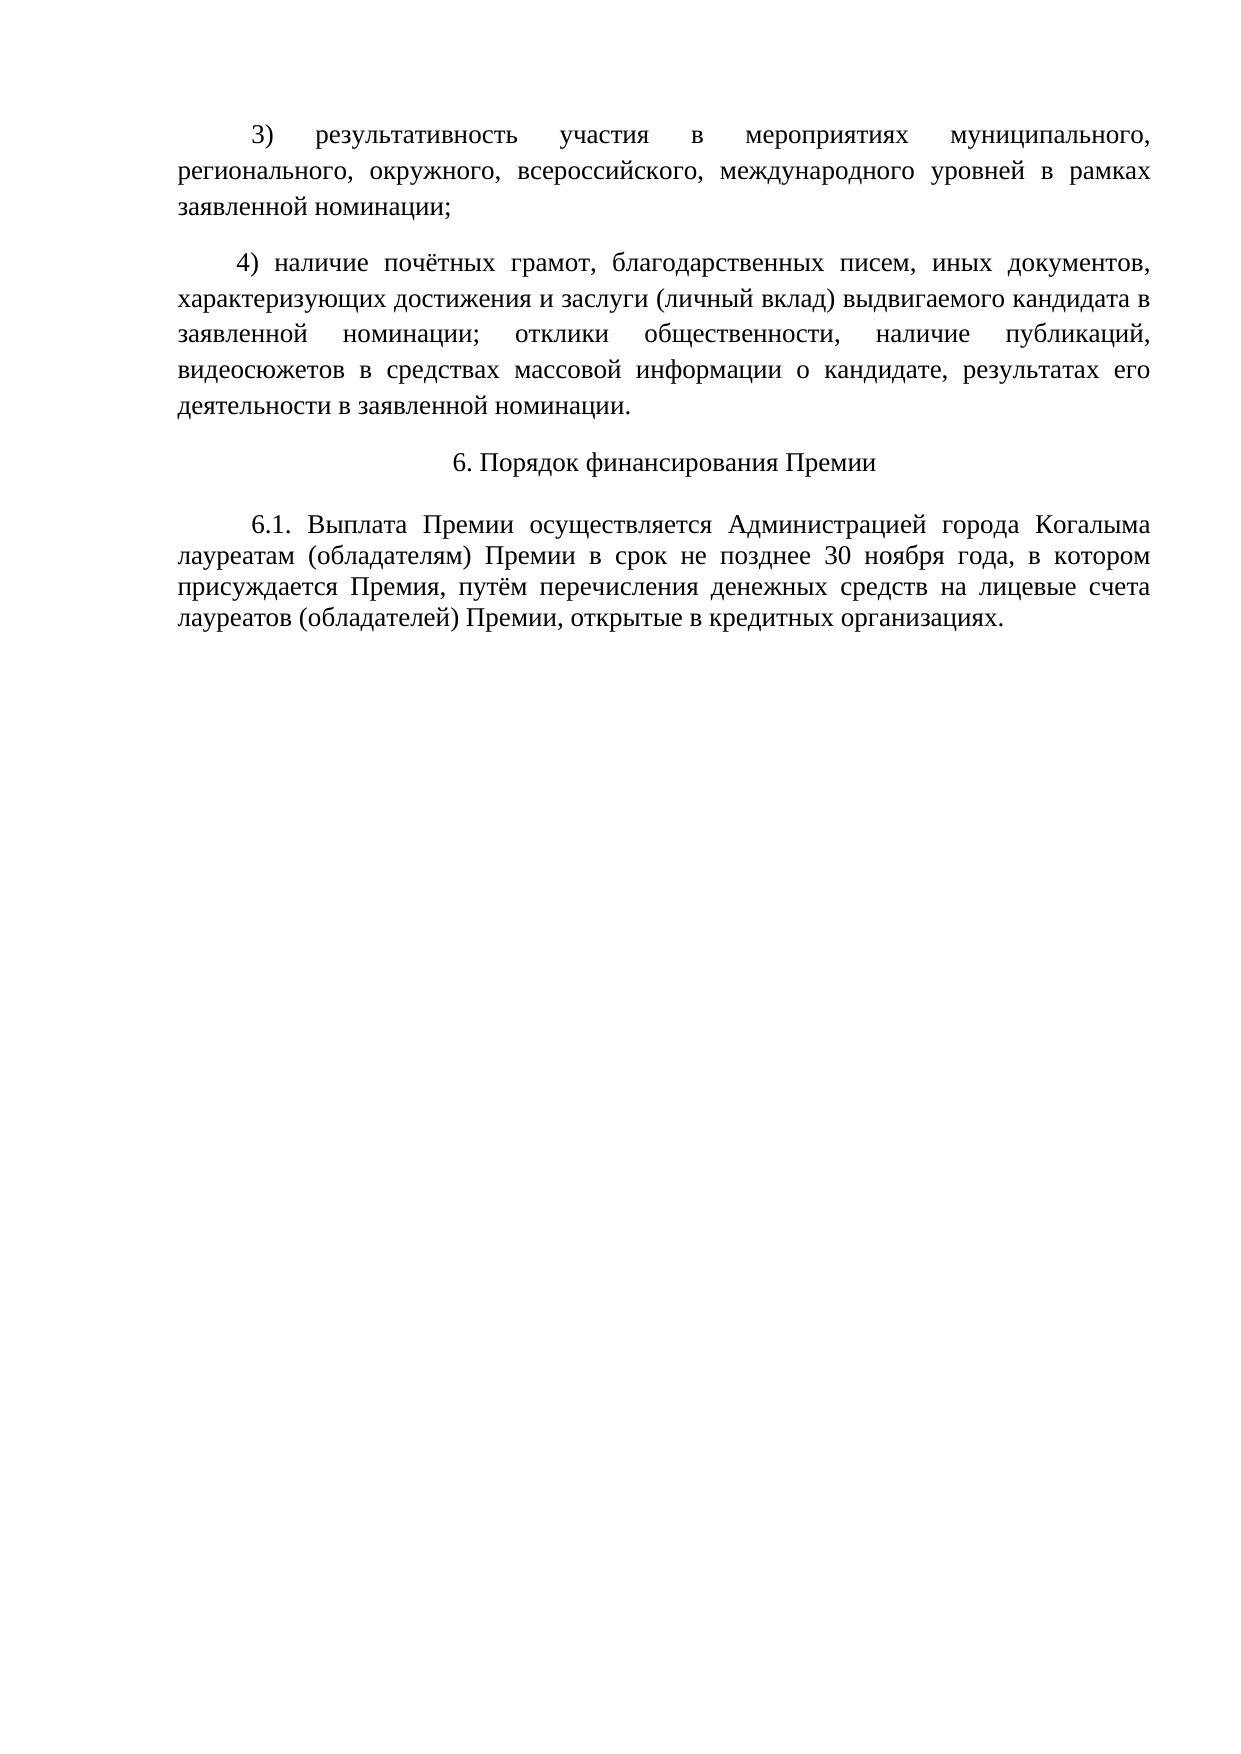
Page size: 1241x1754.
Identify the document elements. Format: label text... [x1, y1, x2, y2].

text 4) наличие почётных грамот, благодарственных писем, иных документов, характеризующих достижения и заслуги (личный вклад) выдвигаемого кандидата в заявленной номинации; отклики общественности, наличие публикаций, видеосюжетов в средствах массовой информации о кандидате, результатах его деятельности в заявленной номинации. [177, 246, 1152, 420]
text 6.1. Выплата Премии осуществляется Администрацией города Когалыма лауреатам (обладателям) Премии в срок не позднее 30 ноября года, в котором присуждается Премия, путём перечисления денежных средств на лицевые счета лауреатов (обладателей) Премии, открытые в кредитных организациях. [177, 508, 1152, 632]
text 6. Порядок финансирования Премии [177, 446, 1152, 477]
text 3) результативность участия в мероприятиях муниципального, регионального, окружного, всероссийского, международного уровней в рамках заявленной номинации; [177, 118, 1152, 221]
